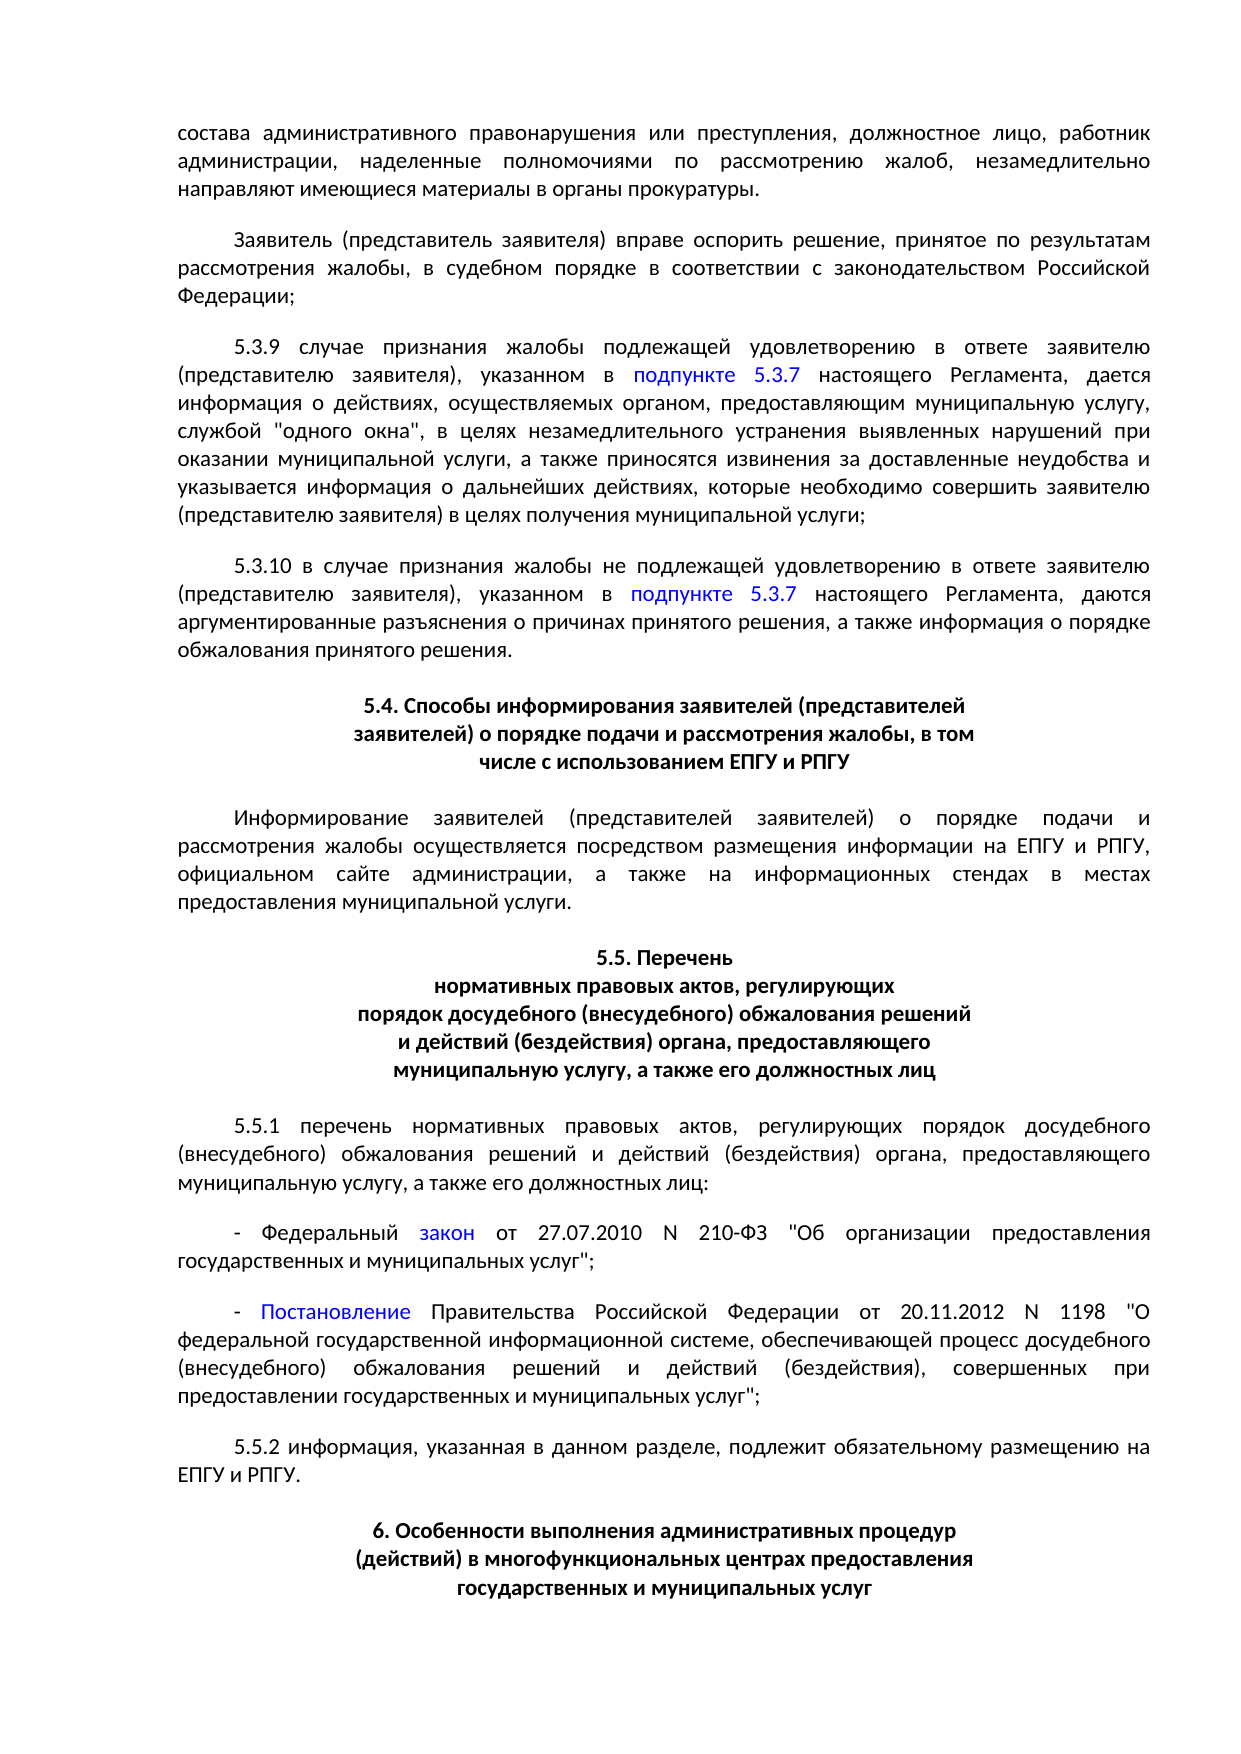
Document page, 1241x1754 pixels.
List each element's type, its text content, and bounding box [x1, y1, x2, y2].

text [177, 118, 1152, 202]
title государственных и муниципальных услуг [177, 1573, 1152, 1601]
text 5.5.1 перечень нормативных правовых актов, регулирующих порядок досудебного (внесудебного) обжалования решений и действий (бездействия) органа, предоставляющего муниципальную услугу, а также его должностных лиц: [177, 1112, 1152, 1196]
text - Постановление Правительства Российской Федерации от 20.11.2012 N 1198 "О федеральной государственной информационной системе, обеспечивающей процесс досудебного (внесудебного) обжалования решений и действий (бездействия), совершенных при предоставлении государственных и муниципальных услуг"; [177, 1297, 1152, 1409]
title нормативных правовых актов, регулирующих [177, 971, 1152, 999]
text 5.5.2 информация, указанная в данном разделе, подлежит обязательному размещению на ЕПГУ и РПГУ. [177, 1432, 1152, 1488]
title 6. Особенности выполнения административных процедур [177, 1517, 1152, 1544]
text 5.3.10 в случае признания жалобы не подлежащей удовлетворению в ответе заявителю (представителю заявителя), указанном в подпункте 5.3.7 настоящего Регламента, даются аргументированные разъяснения о причинах принятого решения, а также информация о порядке обжалования принятого решения. [177, 551, 1152, 663]
title заявителей) о порядке подачи и рассмотрения жалобы, в том [177, 719, 1152, 747]
title (действий) в многофункциональных центрах предоставления [177, 1544, 1152, 1573]
title 5.4. Способы информирования заявителей (представителей [177, 691, 1152, 719]
text Заявитель (представитель заявителя) вправе оспорить решение, принятое по результатам рассмотрения жалобы, в судебном порядке в соответствии с законодательством Российской Федерации; [177, 225, 1152, 309]
text Информирование заявителей (представителей заявителей) о порядке подачи и рассмотрения жалобы осуществляется посредством размещения информации на ЕПГУ и РПГУ, официальном сайте администрации, а также на информационных стендах в местах предоставления муниципальной услуги. [177, 803, 1152, 915]
text 5.3.9 случае признания жалобы подлежащей удовлетворению в ответе заявителю (представителю заявителя), указанном в подпункте 5.3.7 настоящего Регламента, дается информация о действиях, осуществляемых органом, предоставляющим муниципальную услугу, службой "одного окна", в целях незамедлительного устранения выявленных нарушений при оказании муниципальной услуги, а также приносятся извинения за доставленные неудобства и указывается информация о дальнейших действиях, которые необходимо совершить заявителю (представителю заявителя) в целях получения муниципальной услуги; [177, 332, 1152, 528]
title числе с использованием ЕПГУ и РПГУ [177, 747, 1152, 775]
title 5.5. Перечень [177, 943, 1152, 971]
text - Федеральный закон от 27.07.2010 N 210-ФЗ "Об организации предоставления государственных и муниципальных услуг"; [177, 1218, 1152, 1274]
title и действий (бездействия) органа, предоставляющего [177, 1027, 1152, 1056]
title муниципальную услугу, а также его должностных лиц [177, 1056, 1152, 1083]
title порядок досудебного (внесудебного) обжалования решений [177, 999, 1152, 1027]
